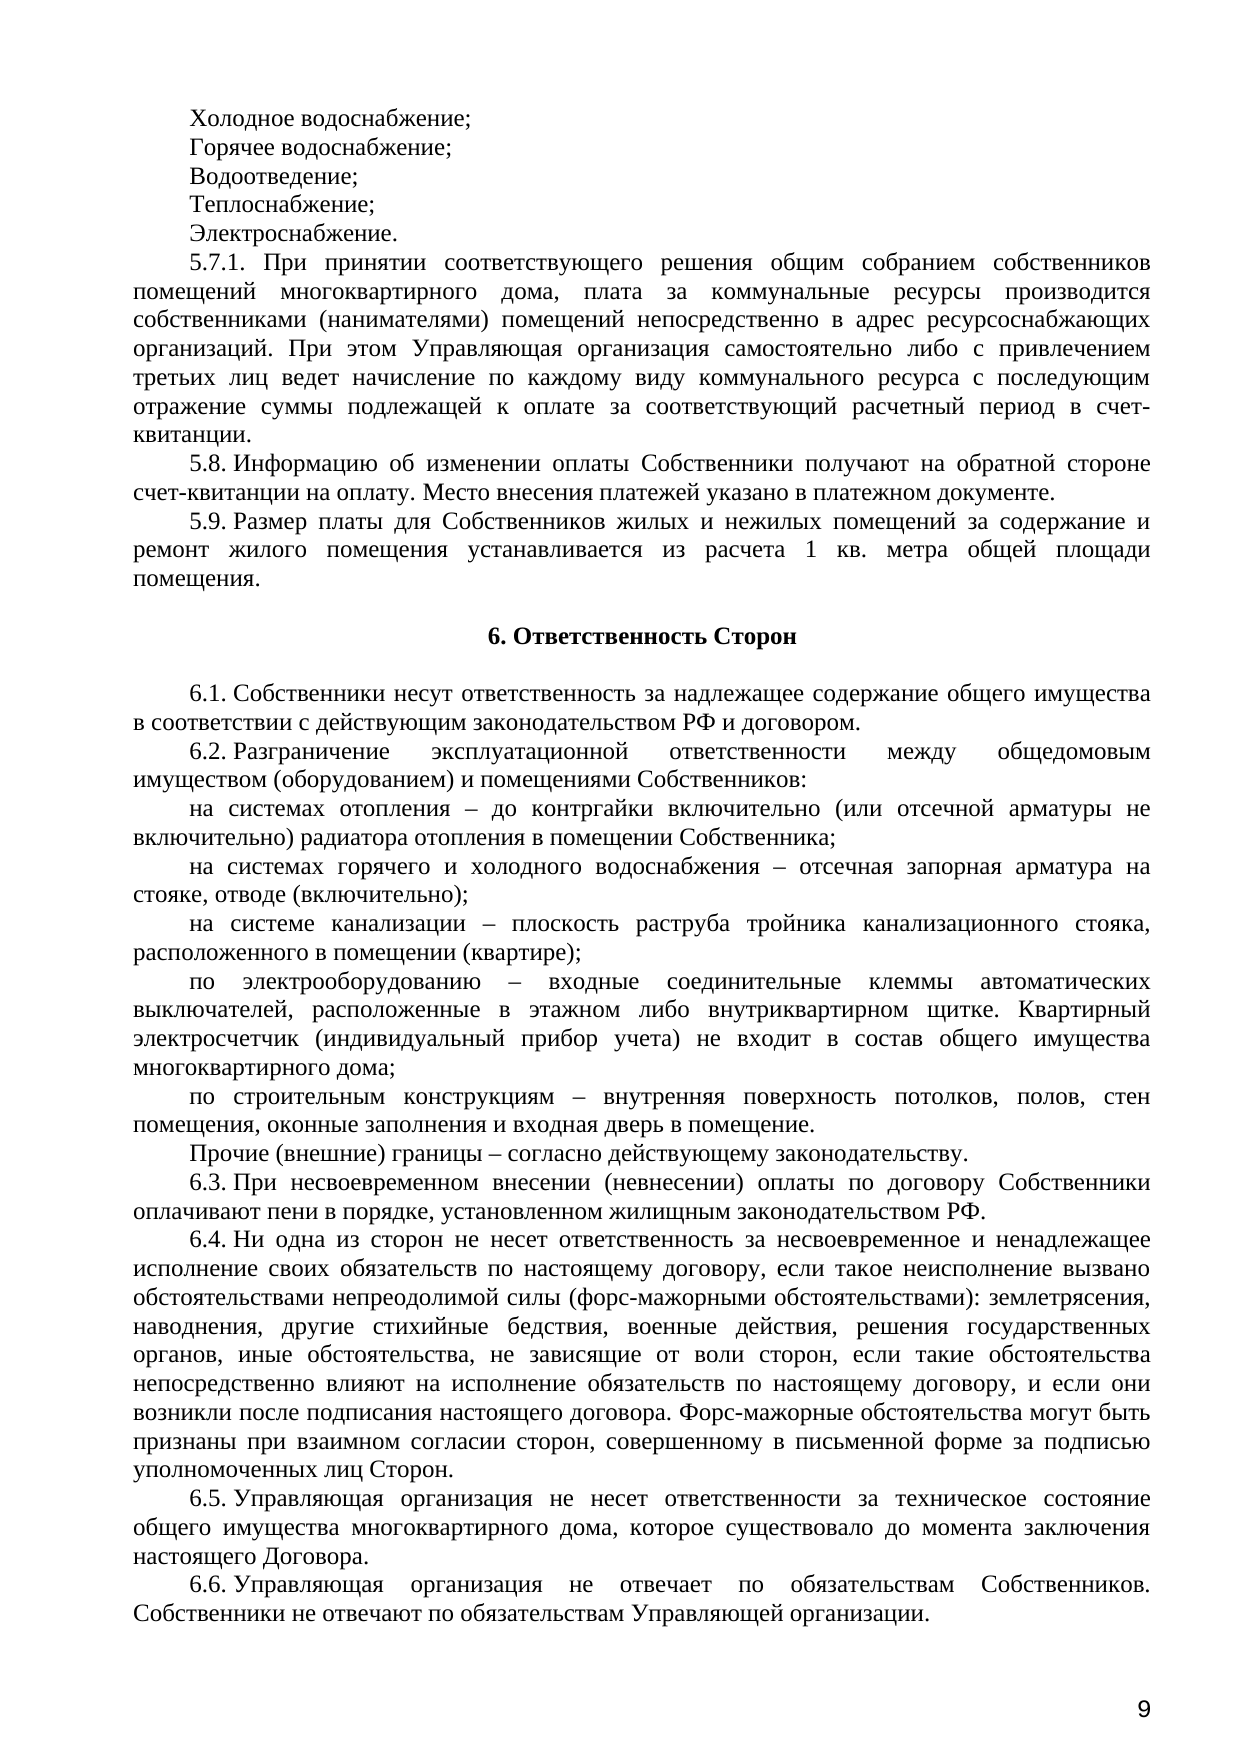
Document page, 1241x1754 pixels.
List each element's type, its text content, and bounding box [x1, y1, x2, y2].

text на системах горячего и холодного водоснабжения – отсечная запорная арматура на стояке, отводе (включительно); [133, 851, 1152, 908]
text Водоотведение; [133, 161, 1152, 189]
text 5.8. Информацию об изменении оплаты Собственники получают на обратной стороне счет-квитанции на оплату. Место внесения платежей указано в платежном документе. [133, 448, 1152, 506]
text 5.9. Размер платы для Собственников жилых и нежилых помещений за содержание и ремонт жилого помещения устанавливается из расчета 1 кв. метра общей площади помещения. [133, 506, 1152, 592]
text 6.5. Управляющая организация не несет ответственности за техническое состояние общего имущества многоквартирного дома, которое существовало до момента заключения настоящего Договора. [133, 1483, 1152, 1569]
text 6.6. Управляющая организация не отвечает по обязательствам Собственников. Собственники не отвечают по обязательствам Управляющей организации. [133, 1569, 1152, 1627]
text Прочие (внешние) границы – согласно действующему законодательству. [133, 1138, 1152, 1167]
text Холодное водоснабжение; [133, 103, 1152, 132]
text на системах отопления – до контргайки включительно (или отсечной арматуры не включительно) радиатора отопления в помещении Собственника; [133, 793, 1152, 851]
text 5.7.1. При принятии соответствующего решения общим собранием собственников помещений многоквартирного дома, плата за коммунальные ресурсы производится собственниками (нанимателями) помещений непосредственно в адрес ресурсоснабжающих организаций. При этом Управляющая организация самостоятельно либо с привлечением третьих лиц ведет начисление по каждому виду коммунального ресурса с последующим отражение суммы подлежащей к оплате за соответствующий расчетный период в счет-квитанции. [133, 247, 1152, 448]
text Горячее водоснабжение; [133, 132, 1152, 161]
text на системе канализации – плоскость раструба тройника канализационного стояка, расположенного в помещении (квартире); [133, 908, 1152, 966]
text Теплоснабжение; [133, 189, 1152, 218]
text 6.3. При несвоевременном внесении (невнесении) оплаты по договору Собственники оплачивают пени в порядке, установленном жилищным законодательством РФ. [133, 1167, 1152, 1224]
text 6.2. Разграничение эксплуатационной ответственности между общедомовым имуществом (оборудованием) и помещениями Собственников: [133, 736, 1152, 793]
text 6.4. Ни одна из сторон не несет ответственность за несвоевременное и ненадлежащее исполнение своих обязательств по настоящему договору, если такое неисполнение вызвано обстоятельствами непреодолимой силы (форс-мажорными обстоятельствами): землетрясения, наводнения, другие стихийные бедствия, военные действия, решения государственных органов, иные обстоятельства, не зависящие от воли сторон, если такие обстоятельства непосредственно влияют на исполнение обязательств по настоящему договору, и если они возникли после подписания настоящего договора. Форс-мажорные обстоятельства могут быть признаны при взаимном согласии сторон, совершенному в письменной форме за подписью уполномоченных лиц Сторон. [133, 1224, 1152, 1483]
text 6. Ответственность Сторон [133, 621, 1152, 649]
text по строительным конструкциям – внутренняя поверхность потолков, полов, стен помещения, оконные заполнения и входная дверь в помещение. [133, 1081, 1152, 1138]
text по электрооборудованию – входные соединительные клеммы автоматических выключателей, расположенные в этажном либо внутриквартирном щитке. Квартирный электросчетчик (индивидуальный прибор учета) не входит в состав общего имущества многоквартирного дома; [133, 966, 1152, 1081]
text Электроснабжение. [133, 218, 1152, 247]
text 6.1. Собственники несут ответственность за надлежащее содержание общего имущества в соответствии с действующим законодательством РФ и договором. [133, 678, 1152, 736]
